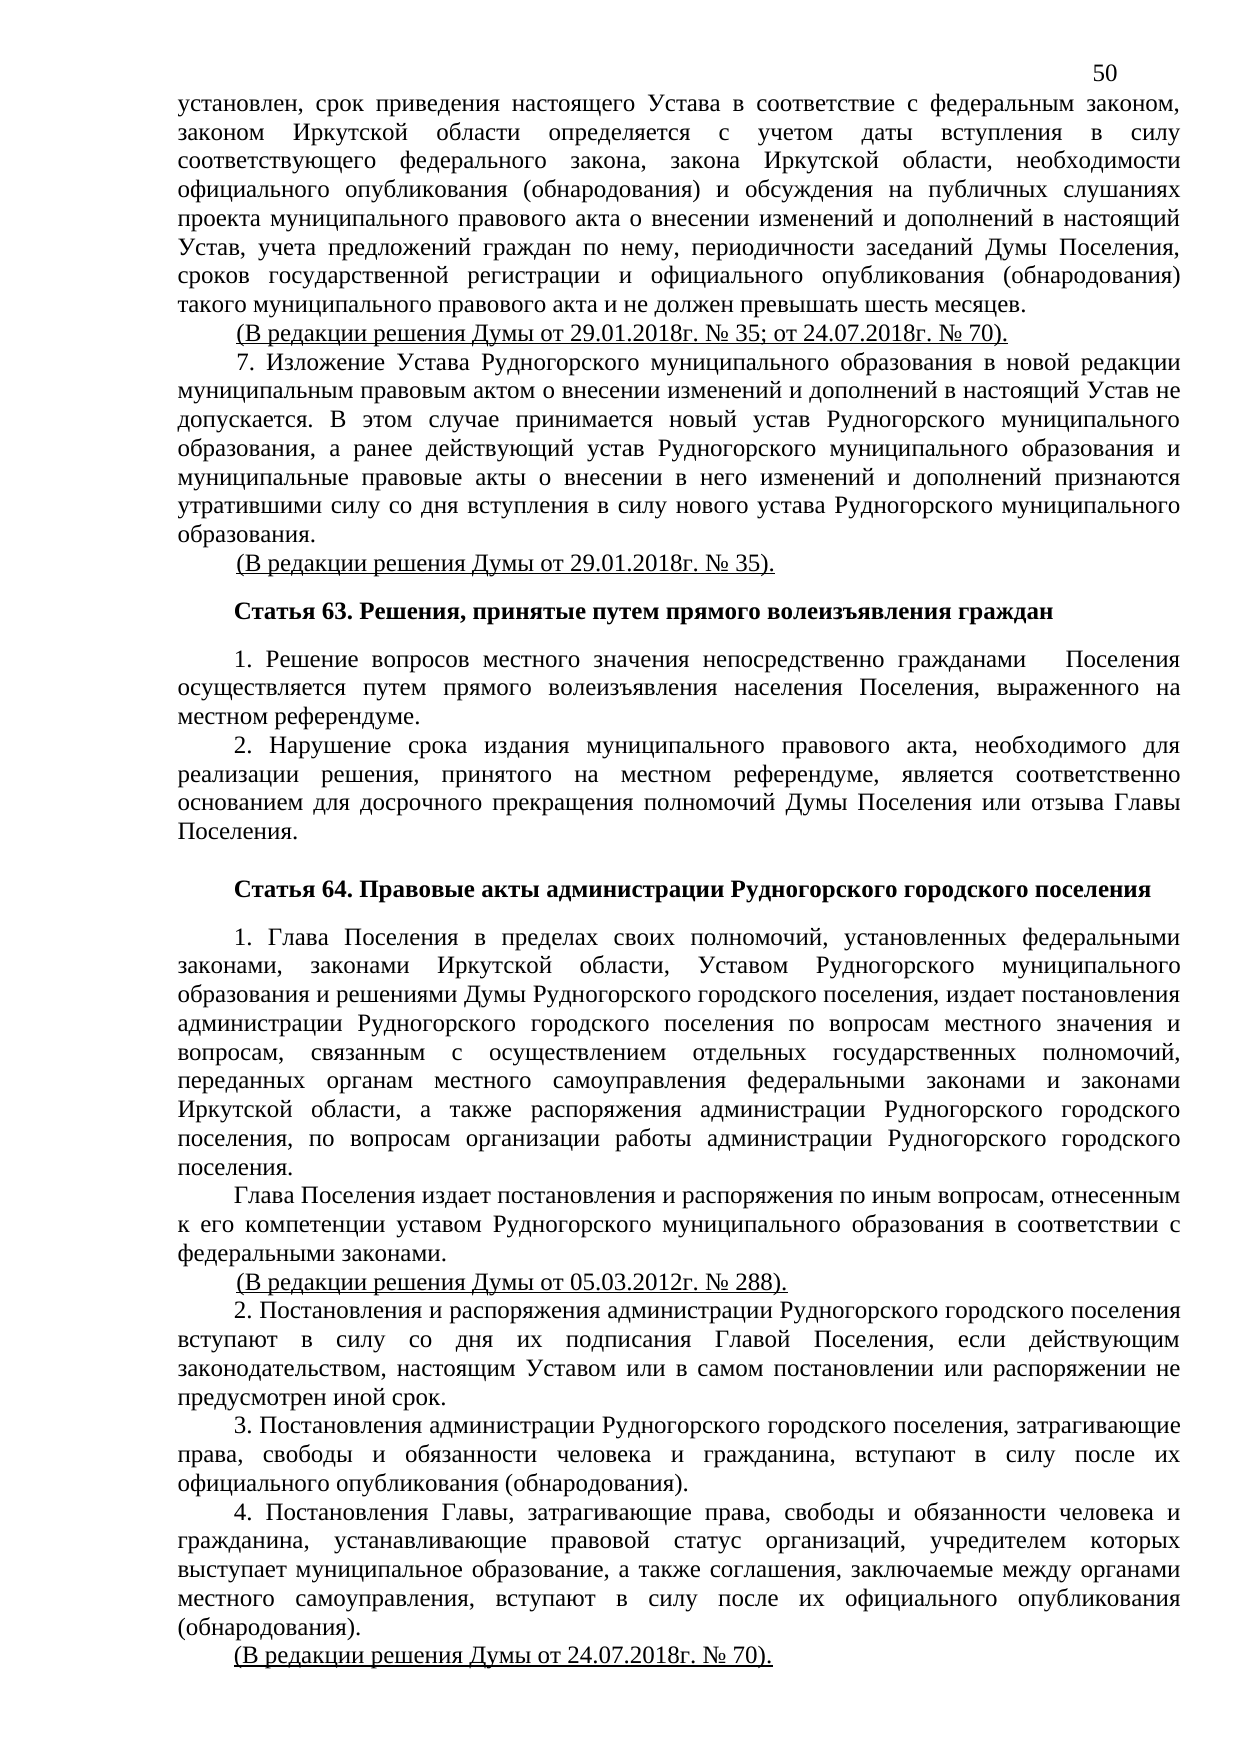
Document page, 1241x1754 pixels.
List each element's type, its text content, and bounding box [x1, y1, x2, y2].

text Статья 64. Правовые акты администрации Рудногорского городского поселения [177, 874, 1181, 902]
text (В редакции решения Думы от 29.01.2018г. № 35; от 24.07.2018г. № 70). [177, 318, 1181, 347]
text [177, 88, 1181, 318]
text 1. Глава Поселения в пределах своих полномочий, установленных федеральными законами, законами Иркутской области, Уставом Рудногорского муниципального образования и решениями Думы Рудногорского городского поселения, издает постановления администрации Рудногорского городского поселения по вопросам местного значения и вопросам, связанным с осуществлением отдельных государственных полномочий, переданных органам местного самоуправления федеральными законами и законами Иркутской области, а также распоряжения администрации Рудногорского городского поселения, по вопросам организации работы администрации Рудногорского городского поселения. [177, 922, 1181, 1180]
text 2. Нарушение срока издания муниципального правового акта, необходимого для реализации решения, принятого на местном референдуме, является соответственно основанием для досрочного прекращения полномочий Думы Поселения или отзыва Главы Поселения. [177, 730, 1181, 845]
text 4. Постановления Главы, затрагивающие права, свободы и обязанности человека и гражданина, устанавливающие правовой статус организаций, учредителем которых выступает муниципальное образование, а также соглашения, заключаемые между органами местного самоуправления, вступают в силу после их официального опубликования (обнародования). [177, 1497, 1181, 1640]
text (В редакции решения Думы от 29.01.2018г. № 35). [177, 548, 1181, 577]
text 3. Постановления администрации Рудногорского городского поселения, затрагивающие права, свободы и обязанности человека и гражданина, вступают в силу после их официального опубликования (обнародования). [177, 1410, 1181, 1497]
text (В редакции решения Думы от 05.03.2012г. № 288). [177, 1267, 1181, 1295]
text 1. Решение вопросов местного значения непосредственно гражданами Поселения осуществляется путем прямого волеизъявления населения Поселения, выраженного на местном референдуме. [177, 644, 1181, 730]
text 7. Изложение Устава Рудногорского муниципального образования в новой редакции муниципальным правовым актом о внесении изменений и дополнений в настоящий Устав не допускается. В этом случае принимается новый устав Рудногорского муниципального образования, а ранее действующий устав Рудногорского муниципального образования и муниципальные правовые акты о внесении в него изменений и дополнений признаются утратившими силу со дня вступления в силу нового устава Рудногорского муниципального образования. [177, 347, 1181, 548]
text Глава Поселения издает постановления и распоряжения по иным вопросам, отнесенным к его компетенции уставом Рудногорского муниципального образования в соответствии с федеральными законами. [177, 1180, 1181, 1267]
text 2. Постановления и распоряжения администрации Рудногорского городского поселения вступают в силу со дня их подписания Главой Поселения, если действующим законодательством, настоящим Уставом или в самом постановлении или распоряжении не предусмотрен иной срок. [177, 1295, 1181, 1410]
text (В редакции решения Думы от 24.07.2018г. № 70). [177, 1640, 1181, 1669]
text Статья 63. Решения, принятые путем прямого волеизъявления граждан [177, 596, 1181, 624]
